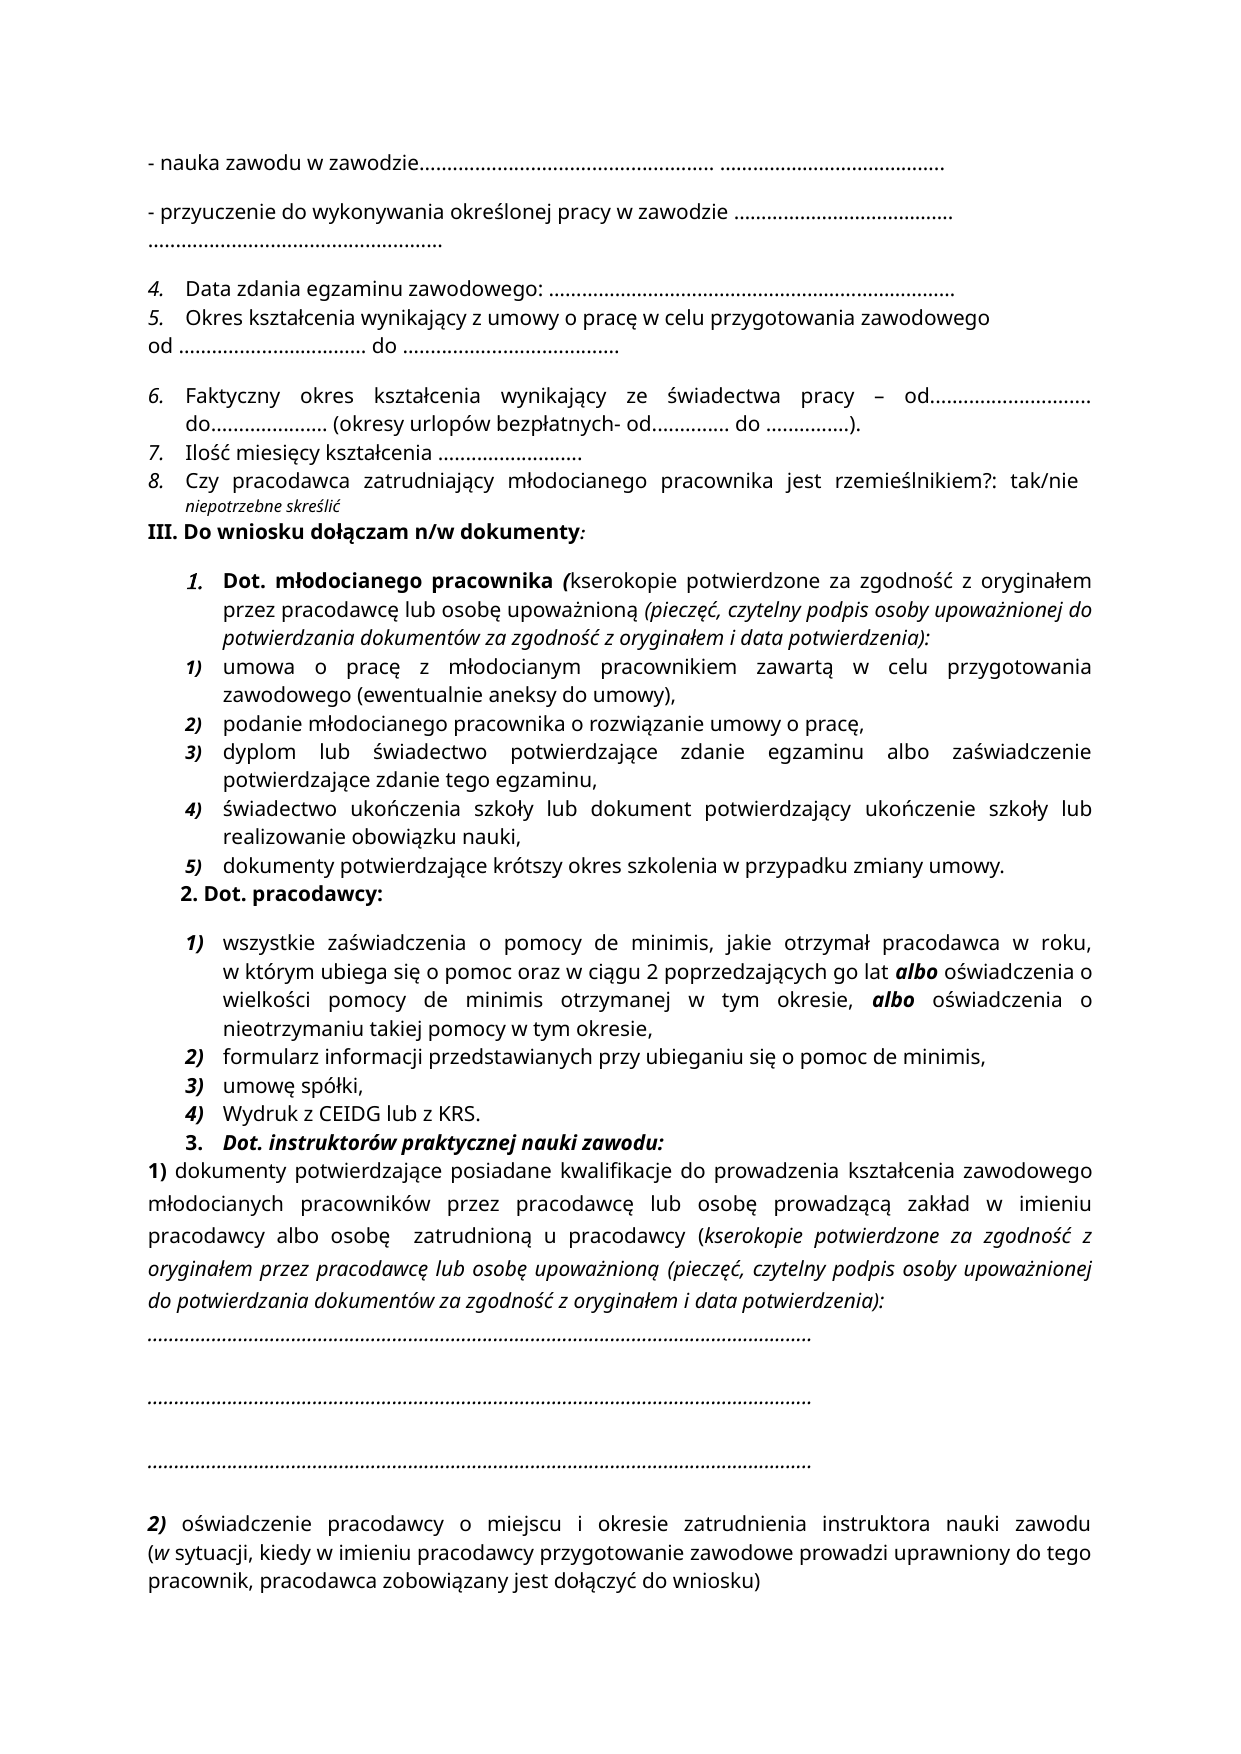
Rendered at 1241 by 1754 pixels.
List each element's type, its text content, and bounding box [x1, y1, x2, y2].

list Wydruk z CEIDG lub z KRS. [185, 1099, 1093, 1128]
list umowę spółki, [185, 1071, 1093, 1099]
text od ………..........…………... do ….................................... [148, 331, 1093, 360]
list podanie młodocianego pracownika o rozwiązanie umowy o pracę, [185, 709, 1093, 737]
list Dot. instruktorów praktycznej nauki zawodu: [185, 1128, 1093, 1156]
list dokumenty potwierdzające krótszy okres szkolenia w przypadku zmiany umowy. [185, 851, 1093, 879]
text ….......................................................................................................................... [148, 1446, 1093, 1474]
list Ilość miesięcy kształcenia …....................... [148, 438, 1093, 466]
text III. Do wniosku dołączam n/w dokumenty: [148, 517, 1093, 546]
text ….......................................................................................................................... [148, 1382, 1093, 1411]
list Faktyczny okres kształcenia wynikający ze świadectwa pracy – od............................. do..................... (okresy urlopów bezpłatnych- od.............. do …............). [148, 381, 1093, 438]
text - przyuczenie do wykonywania określonej pracy w zawodzie ………………………………….….................................................. [148, 197, 1093, 254]
list Czy pracodawca zatrudniający młodocianego pracownika jest rzemieślnikiem?: tak/nie niepotrzebne skreślić [148, 466, 1093, 517]
list wszystkie zaświadczenia o pomocy de minimis, jakie otrzymał pracodawca w roku, w którym ubiega się o pomoc oraz w ciągu 2 poprzedzających go lat albo oświadczenia o wielkości pomocy de minimis otrzymanej w tym okresie, albo oświadczenia o nieotrzymaniu takiej pomocy w tym okresie, [185, 928, 1093, 1042]
list 1) dokumenty potwierdzające posiadane kwalifikacje do prowadzenia kształcenia zawodowego młodocianych pracowników przez pracodawcę lub osobę prowadzącą zakład w imieniu pracodawcy albo osobę zatrudnioną u pracodawcy (kserokopie potwierdzone za zgodność z oryginałem przez pracodawcę lub osobę upoważnioną (pieczęć, czytelny podpis osoby upoważnionej do potwierdzania dokumentów za zgodność z oryginałem i data potwierdzenia): [148, 1156, 1093, 1315]
text ….......................................................................................................................... [148, 1319, 1093, 1347]
list Okres kształcenia wynikający z umowy o pracę w celu przygotowania zawodowego [148, 303, 1093, 331]
list Data zdania egzaminu zawodowego: …………………………..…………………………………… [148, 274, 1093, 303]
list Dot. młodocianego pracownika (kserokopie potwierdzone za zgodność z oryginałem przez pracodawcę lub osobę upoważnioną (pieczęć, czytelny podpis osoby upoważnionej do potwierdzania dokumentów za zgodność z oryginałem i data potwierdzenia): [185, 566, 1093, 652]
list dyplom lub świadectwo potwierdzające zdanie egzaminu albo zaświadczenie potwierdzające zdanie tego egzaminu, [185, 737, 1093, 794]
list świadectwo ukończenia szkoły lub dokument potwierdzający ukończenie szkoły lub realizowanie obowiązku nauki, [185, 794, 1093, 851]
text 2) oświadczenie pracodawcy o miejscu i okresie zatrudnienia instruktora nauki zawodu (w sytuacji, kiedy w imieniu pracodawcy przygotowanie zawodowe prowadzi uprawniony do tego pracownik, pracodawca zobowiązany jest dołączyć do wniosku) [148, 1509, 1093, 1595]
list umowa o pracę z młodocianym pracownikiem zawartą w celu przygotowania zawodowego (ewentualnie aneksy do umowy), [185, 652, 1093, 709]
list formularz informacji przedstawianych przy ubieganiu się o pomoc de minimis, [185, 1042, 1093, 1071]
text - nauka zawodu w zawodzie..................................................... ………………………………….. [148, 148, 1093, 176]
text 2. Dot. pracodawcy: [148, 879, 1093, 908]
